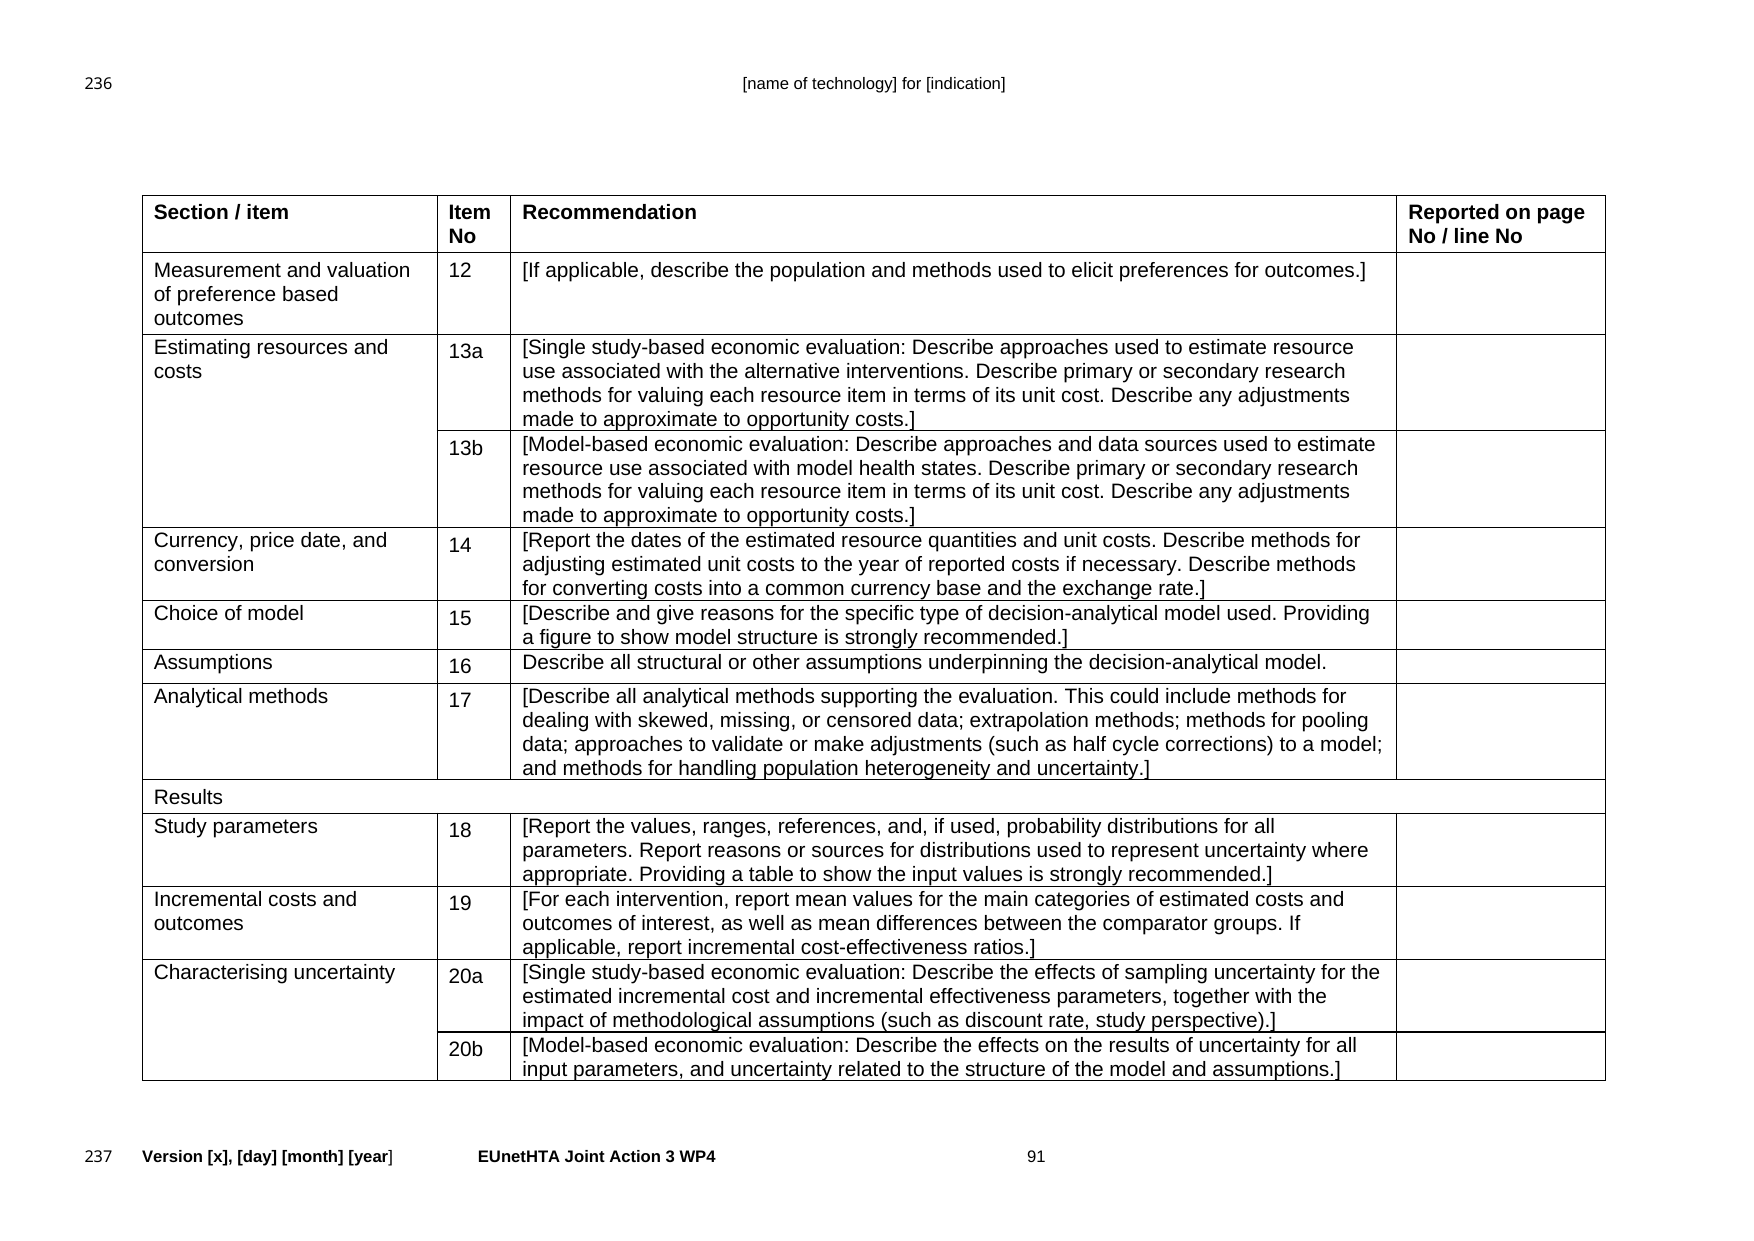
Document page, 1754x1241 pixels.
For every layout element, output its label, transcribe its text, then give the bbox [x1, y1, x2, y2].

table_cell Study parameters [143, 814, 437, 886]
table_cell [Model-based economic evaluation: Describe the effects on the results of uncertainty for all input parameters, and uncertainty related to the structure of the model and assumptions.] [511, 1033, 1396, 1080]
table_cell [1397, 601, 1605, 649]
table_cell Incremental costs and outcomes [143, 887, 437, 958]
table_cell [Describe and give reasons for the specific type of decision-analytical model used. Providing a figure to show model structure is strongly recommended.] [511, 601, 1396, 649]
table_cell [For each intervention, report mean values for the main categories of estimated costs and outcomes of interest, as well as mean differences between the comparator groups. If applicable, report incremental cost-effectiveness ratios.] [511, 887, 1396, 958]
table_cell 17 [438, 684, 510, 779]
table_cell 16 [438, 650, 510, 682]
table_cell [Model-based economic evaluation: Describe approaches and data sources used to estimate resource use associated with model health states. Describe primary or secondary research methods for valuing each resource item in terms of its unit cost. Describe any adjustments made to approximate to opportunity costs.] [511, 431, 1396, 527]
table_cell [1397, 528, 1605, 600]
table_cell Results [143, 780, 1605, 813]
table_cell 13b [438, 431, 510, 527]
table_cell Assumptions [143, 650, 437, 682]
table_cell [Single study-based economic evaluation: Describe approaches used to estimate resource use associated with the alternative interventions. Describe primary or secondary research methods for valuing each resource item in terms of its unit cost. Describe any adjustments made to approximate to opportunity costs.] [511, 335, 1396, 430]
table_cell Section / item [143, 196, 437, 252]
table_cell 18 [438, 814, 510, 886]
table_cell [1397, 960, 1605, 1031]
table_cell Currency, price date, and conversion [143, 528, 437, 600]
table_cell 12 [438, 253, 510, 333]
table_cell [Single study-based economic evaluation: Describe the effects of sampling uncertainty for the estimated incremental cost and incremental effectiveness parameters, together with the impact of methodological assumptions (such as discount rate, study perspective).] [511, 960, 1396, 1031]
table_cell [1397, 887, 1605, 958]
table_cell 14 [438, 528, 510, 600]
table_cell [If applicable, describe the population and methods used to elicit preferences for outcomes.] [511, 253, 1396, 333]
table_cell [1397, 1033, 1605, 1080]
table_cell [1397, 650, 1605, 682]
table_cell [1397, 335, 1605, 430]
table_cell 19 [438, 887, 510, 958]
table_cell Analytical methods [143, 684, 437, 779]
table_cell [1397, 431, 1605, 527]
table_cell Measurement and valuation of preference based outcomes [143, 253, 437, 333]
table_cell Estimating resources and costs [143, 335, 437, 527]
table_cell [1397, 684, 1605, 779]
table_cell [1397, 814, 1605, 886]
table_cell 13a [438, 335, 510, 430]
table_cell Choice of model [143, 601, 437, 649]
table_cell Describe all structural or other assumptions underpinning the decision-analytical model. [511, 650, 1396, 682]
table_cell 15 [438, 601, 510, 649]
table_cell 20a [438, 960, 510, 1031]
table_cell [Report the values, ranges, references, and, if used, probability distributions for all parameters. Report reasons or sources for distributions used to represent uncertainty where appropriate. Providing a table to show the input values is strongly recommended.] [511, 814, 1396, 886]
table_cell 20b [438, 1033, 510, 1080]
table_cell Item No [438, 196, 510, 252]
table_cell Characterising uncertainty [143, 960, 437, 1080]
table_cell [Report the dates of the estimated resource quantities and unit costs. Describe methods for adjusting estimated unit costs to the year of reported costs if necessary. Describe methods for converting costs into a common currency base and the exchange rate.] [511, 528, 1396, 600]
table_cell [1397, 253, 1605, 333]
table_cell Reported on page No / line No [1397, 196, 1605, 252]
table_cell Recommendation [511, 196, 1396, 252]
table_cell [Describe all analytical methods supporting the evaluation. This could include methods for dealing with skewed, missing, or censored data; extrapolation methods; methods for pooling data; approaches to validate or make adjustments (such as half cycle corrections) to a model; and methods for handling population heterogeneity and uncertainty.] [511, 684, 1396, 779]
